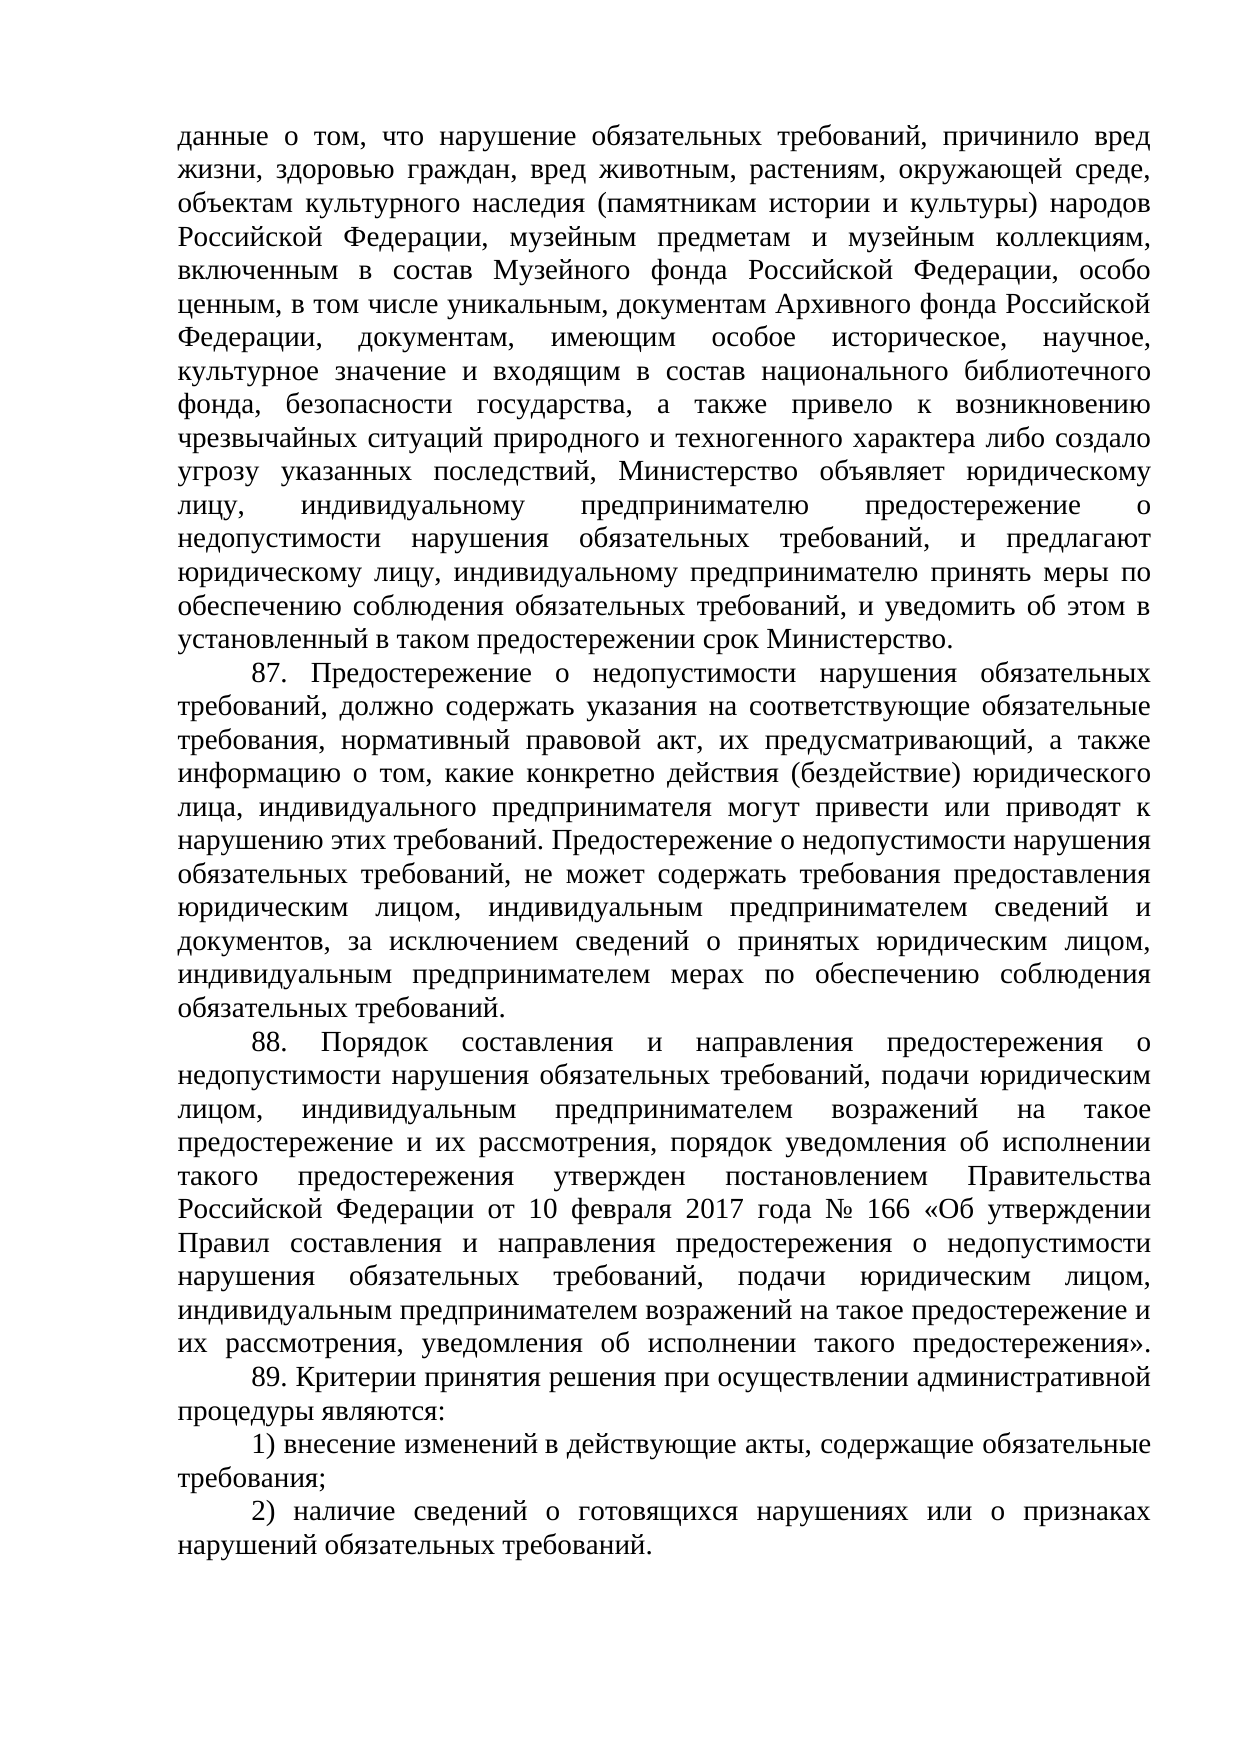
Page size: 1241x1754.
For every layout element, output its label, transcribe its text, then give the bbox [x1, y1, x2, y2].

text 87. Предостережение о недопустимости нарушения обязательных требований, должно содержать указания на соответствующие обязательные требования, нормативный правовой акт, их предусматривающий, а также информацию о том, какие конкретно действия (бездействие) юридического лица, индивидуального предпринимателя могут привести или приводят к нарушению этих требований. Предостережение о недопустимости нарушения обязательных требований, не может содержать требования предоставления юридическим лицом, индивидуальным предпринимателем сведений и документов, за исключением сведений о принятых юридическим лицом, индивидуальным предпринимателем мерах по обеспечению соблюдения обязательных требований. [177, 655, 1152, 1024]
text 1) внесение изменений в действующие акты, содержащие обязательные требования; [177, 1426, 1152, 1493]
text 2) наличие сведений о готовящихся нарушениях или о признаках нарушений обязательных требований. [177, 1493, 1152, 1560]
text 88. Порядок составления и направления предостережения о недопустимости нарушения обязательных требований, подачи юридическим лицом, индивидуальным предпринимателем возражений на такое предостережение и их рассмотрения, порядок уведомления об исполнении такого предостережения утвержден постановлением Правительства Российской Федерации от 10 февраля 2017 года № 166 «Об утверждении Правил составления и направления предостережения о недопустимости нарушения обязательных требований, подачи юридическим лицом, индивидуальным предпринимателем возражений на такое предостережение и их рассмотрения, уведомления об исполнении такого предостережения». 89. Критерии принятия решения при осуществлении административной процедуры являются: [177, 1024, 1152, 1426]
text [177, 118, 1152, 655]
